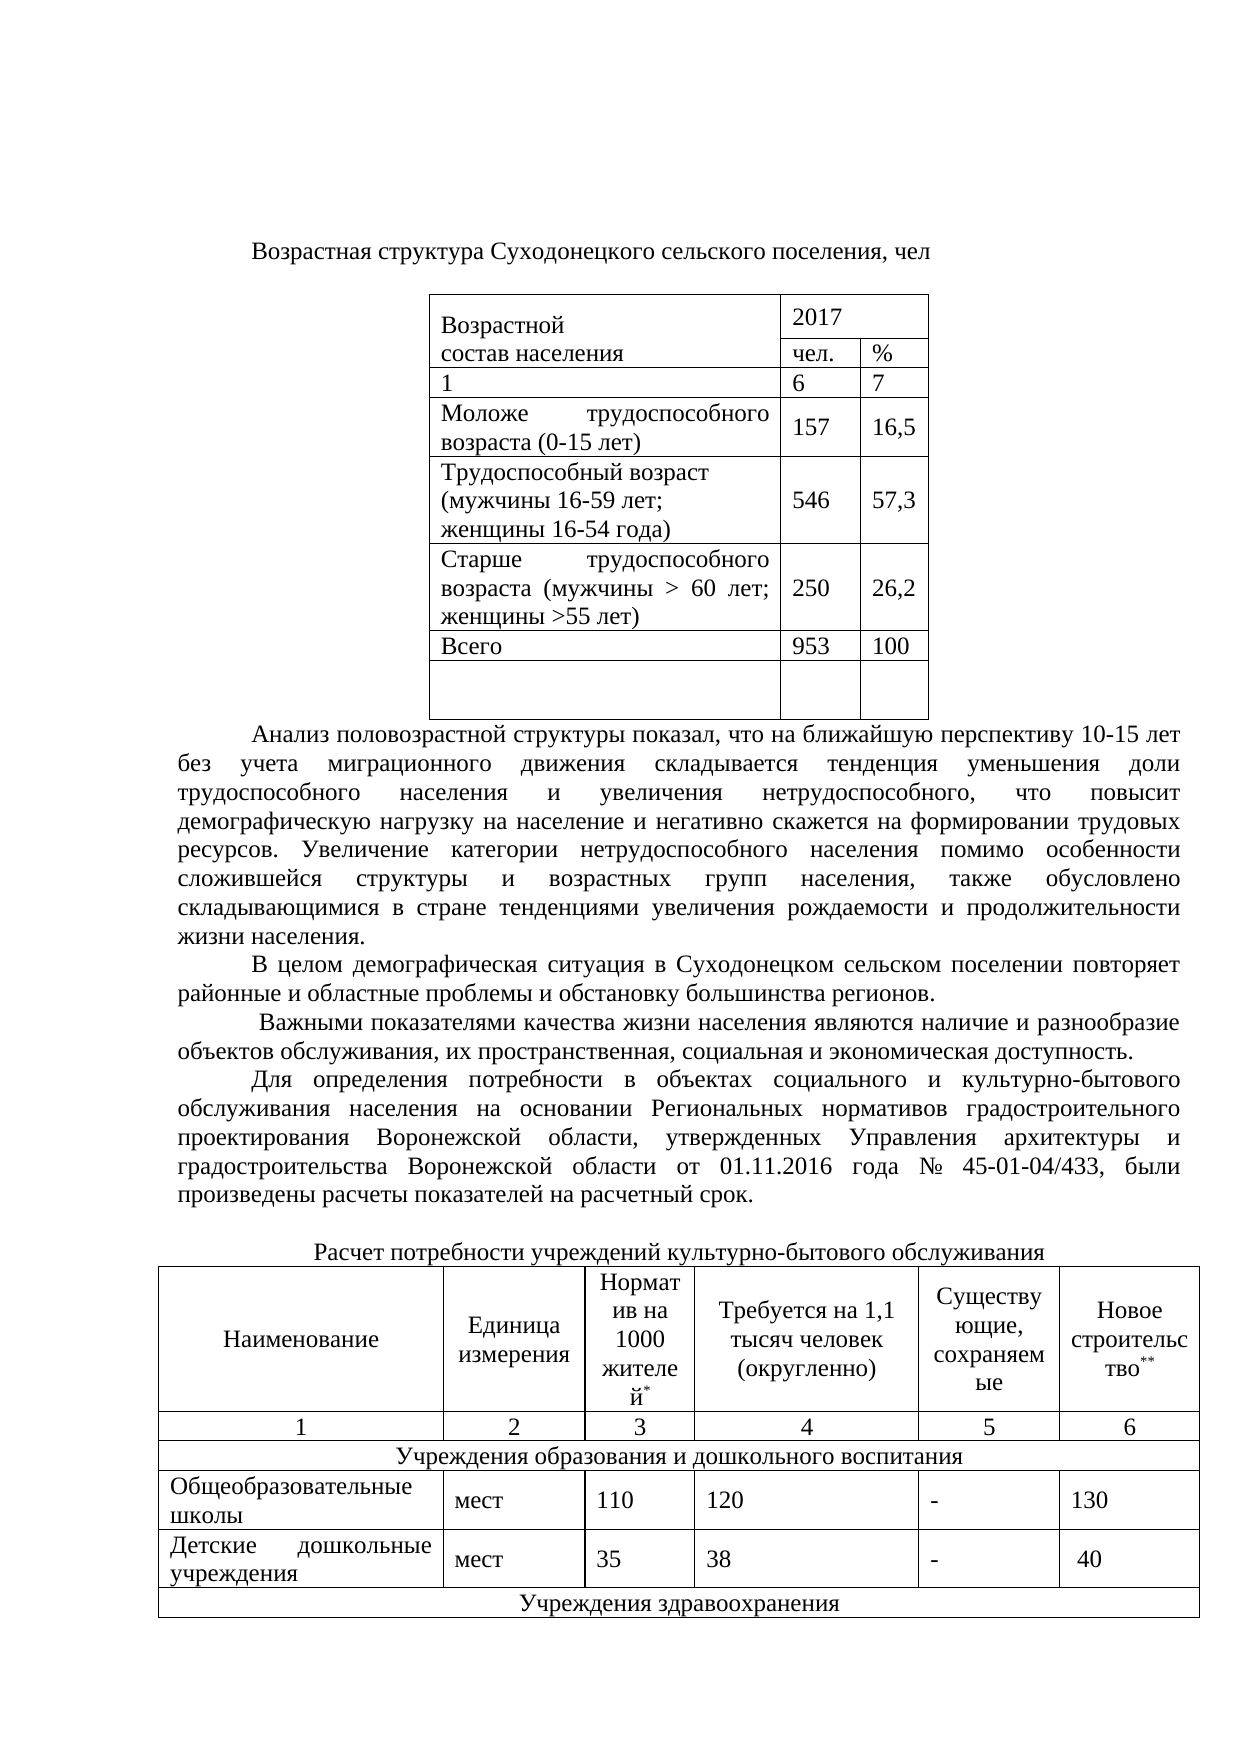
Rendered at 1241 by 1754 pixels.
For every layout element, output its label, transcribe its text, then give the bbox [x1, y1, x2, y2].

table_cell Всего [430, 631, 780, 660]
table_header Новое строительство** [1060, 1267, 1199, 1411]
table_cell Моложе трудоспособного возраста (0-15 лет) [430, 398, 780, 456]
table_cell 1 [430, 368, 780, 397]
table_cell Трудоспособный возраст (мужчины 16-59 лет; женщины 16-54 года) [430, 457, 780, 543]
table_cell Детские дошкольные учреждения [159, 1530, 443, 1587]
table_cell [781, 661, 860, 718]
table_cell чел. [781, 339, 860, 367]
table_header Существующие, сохраняемые [919, 1267, 1059, 1411]
table_cell [861, 661, 928, 718]
table_cell Учреждения образования и дошкольного воспитания [159, 1441, 1199, 1470]
table_cell 546 [781, 457, 860, 543]
table_header Норматив на 1000 жителей* [586, 1267, 694, 1411]
table_cell - [919, 1530, 1059, 1587]
table_header Возрастной состав населения [430, 295, 780, 367]
text Расчет потребности учреждений культурно-бытового обслуживания [177, 1237, 1181, 1266]
table_cell Общеобразовательные школы [159, 1471, 443, 1529]
table_cell мест [444, 1471, 584, 1529]
table_cell 4 [695, 1412, 918, 1440]
table_cell 120 [695, 1471, 918, 1529]
table_cell 16,5 [861, 398, 928, 456]
table_cell 3 [586, 1412, 694, 1440]
table_cell 130 [1060, 1471, 1199, 1529]
table_cell 6 [781, 368, 860, 397]
table_cell [430, 661, 780, 718]
table_cell 157 [781, 398, 860, 456]
table_cell 5 [919, 1412, 1059, 1440]
table_cell мест [444, 1530, 584, 1587]
text Для определения потребности в объектах социального и культурно-бытового обслуживания населения на основании Региональных нормативов градостроительного проектирования Воронежской области, утвержденных Управления архитектуры и градостроительства Воронежской области от 01.11.2016 года № 45-01-04/433, были произведены расчеты показателей на расчетный срок. [177, 1064, 1181, 1208]
table_cell 100 [861, 631, 928, 660]
table_cell 57,3 [861, 457, 928, 543]
table_header Единица измерения [444, 1267, 584, 1411]
text Важными показателями качества жизни населения являются наличие и разнообразие объектов обслуживания, их пространственная, социальная и экономическая доступность. [177, 1007, 1181, 1064]
table_cell 110 [586, 1471, 694, 1529]
table_cell 26,2 [861, 544, 928, 630]
text Возрастная структура Суходонецкого сельского поселения, чел [177, 236, 1181, 265]
table_cell % [861, 339, 928, 367]
table_cell 953 [781, 631, 860, 660]
table_cell 35 [586, 1530, 694, 1587]
table_cell 1 [159, 1412, 443, 1440]
table_cell 250 [781, 544, 860, 630]
table_cell 40 [1060, 1530, 1199, 1587]
table_cell Старше трудоспособного возраста (мужчины > 60 лет; женщины >55 лет) [430, 544, 780, 630]
text Анализ половозрастной структуры показал, что на ближайшую перспективу 10-15 лет без учета миграционного движения складывается тенденция уменьшения доли трудоспособного населения и увеличения нетрудоспособного, что повысит демографическую нагрузку на население и негативно скажется на формировании трудовых ресурсов. Увеличение категории нетрудоспособного населения помимо особенности сложившейся структуры и возрастных групп населения, также обусловлено складывающимися в стране тенденциями увеличения рождаемости и продолжительности жизни населения. [177, 719, 1181, 949]
table_cell 2 [444, 1412, 584, 1440]
table_cell - [919, 1471, 1059, 1529]
table_cell 38 [695, 1530, 918, 1587]
text В целом демографическая ситуация в Суходонецком сельском поселении повторяет районные и областные проблемы и обстановку большинства регионов. [177, 949, 1181, 1007]
table_header 2017 [781, 295, 928, 337]
table_cell Учреждения здравоохранения [159, 1588, 1199, 1617]
table_cell 7 [861, 368, 928, 397]
table_header Требуется на 1,1 тысяч человек (округленно) [695, 1267, 918, 1411]
table_cell 6 [1060, 1412, 1199, 1440]
table_header Наименование [159, 1267, 443, 1411]
